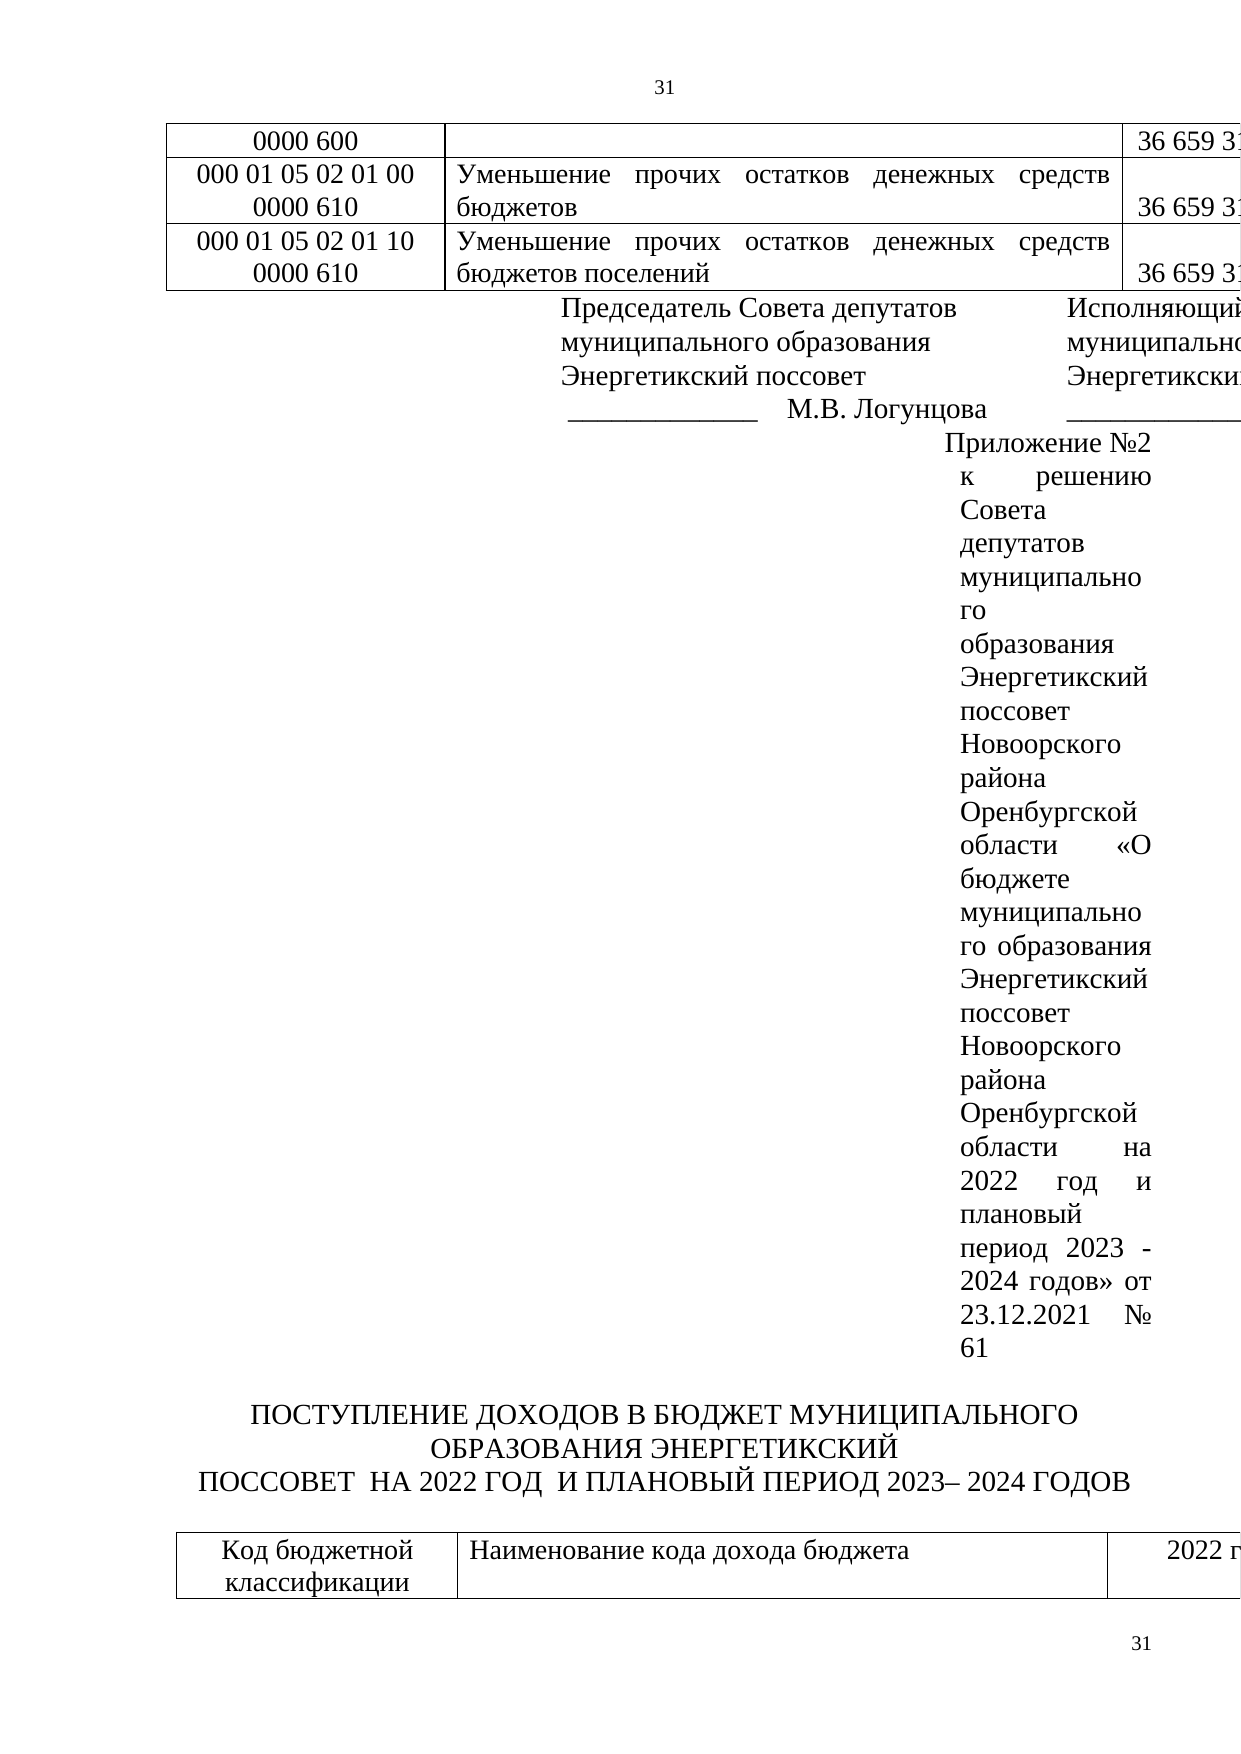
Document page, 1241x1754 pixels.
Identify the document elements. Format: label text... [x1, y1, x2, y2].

text Оренбургской области «О бюджете муниципального образования Энергетикский поссовет Новоорского района [960, 794, 1152, 1096]
text к решению Совета депутатов муниципального образования Энергетикский поссовет Новоорского района [960, 458, 1152, 794]
table_header Председатель Совета депутатов муниципального образования Энергетикский поссовет _____________ М.В. Логунцова [549, 291, 1055, 425]
text Приложение №2 [177, 425, 1152, 458]
table_cell 36 659 315,00 [1123, 224, 1240, 289]
table_cell Уменьшение прочих остатков денежных средств бюджетов [446, 158, 1122, 222]
table_cell Уменьшение прочих остатков денежных средств бюджетов поселений [446, 224, 1122, 289]
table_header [458, 1533, 1107, 1597]
text ПОСТУПЛЕНИЕ ДОХОДОВ В БЮДЖЕТ МУНИЦИПАЛЬНОГО ОБРАЗОВАНИЯ ЭНЕРГЕТИКСКИЙ [177, 1397, 1152, 1464]
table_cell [446, 124, 1122, 157]
table_cell 000 01 05 02 01 00 0000 610 [167, 158, 444, 222]
text Оренбургской области на 2022 год и плановый период 2023 -2024 годов» от 23.12.2021 № 61 [960, 1096, 1152, 1364]
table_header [177, 1533, 457, 1597]
table_cell 36 659 315,00 [1123, 124, 1240, 157]
table_cell 000 01 05 02 01 10 0000 610 [167, 224, 444, 289]
table_cell 36 659 315,00 [1123, 158, 1240, 222]
table_header Исполняющий полномочия главы муниципального образования Энергетикский поссовет ______________ В.И. Клюев [1055, 291, 1240, 425]
text ПОССОВЕТ НА 2022 ГОД И ПЛАНОВЫЙ ПЕРИОД 2023– 2024 ГОДОВ [177, 1464, 1152, 1498]
table_header 2022 год [1108, 1533, 1240, 1597]
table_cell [167, 124, 444, 157]
